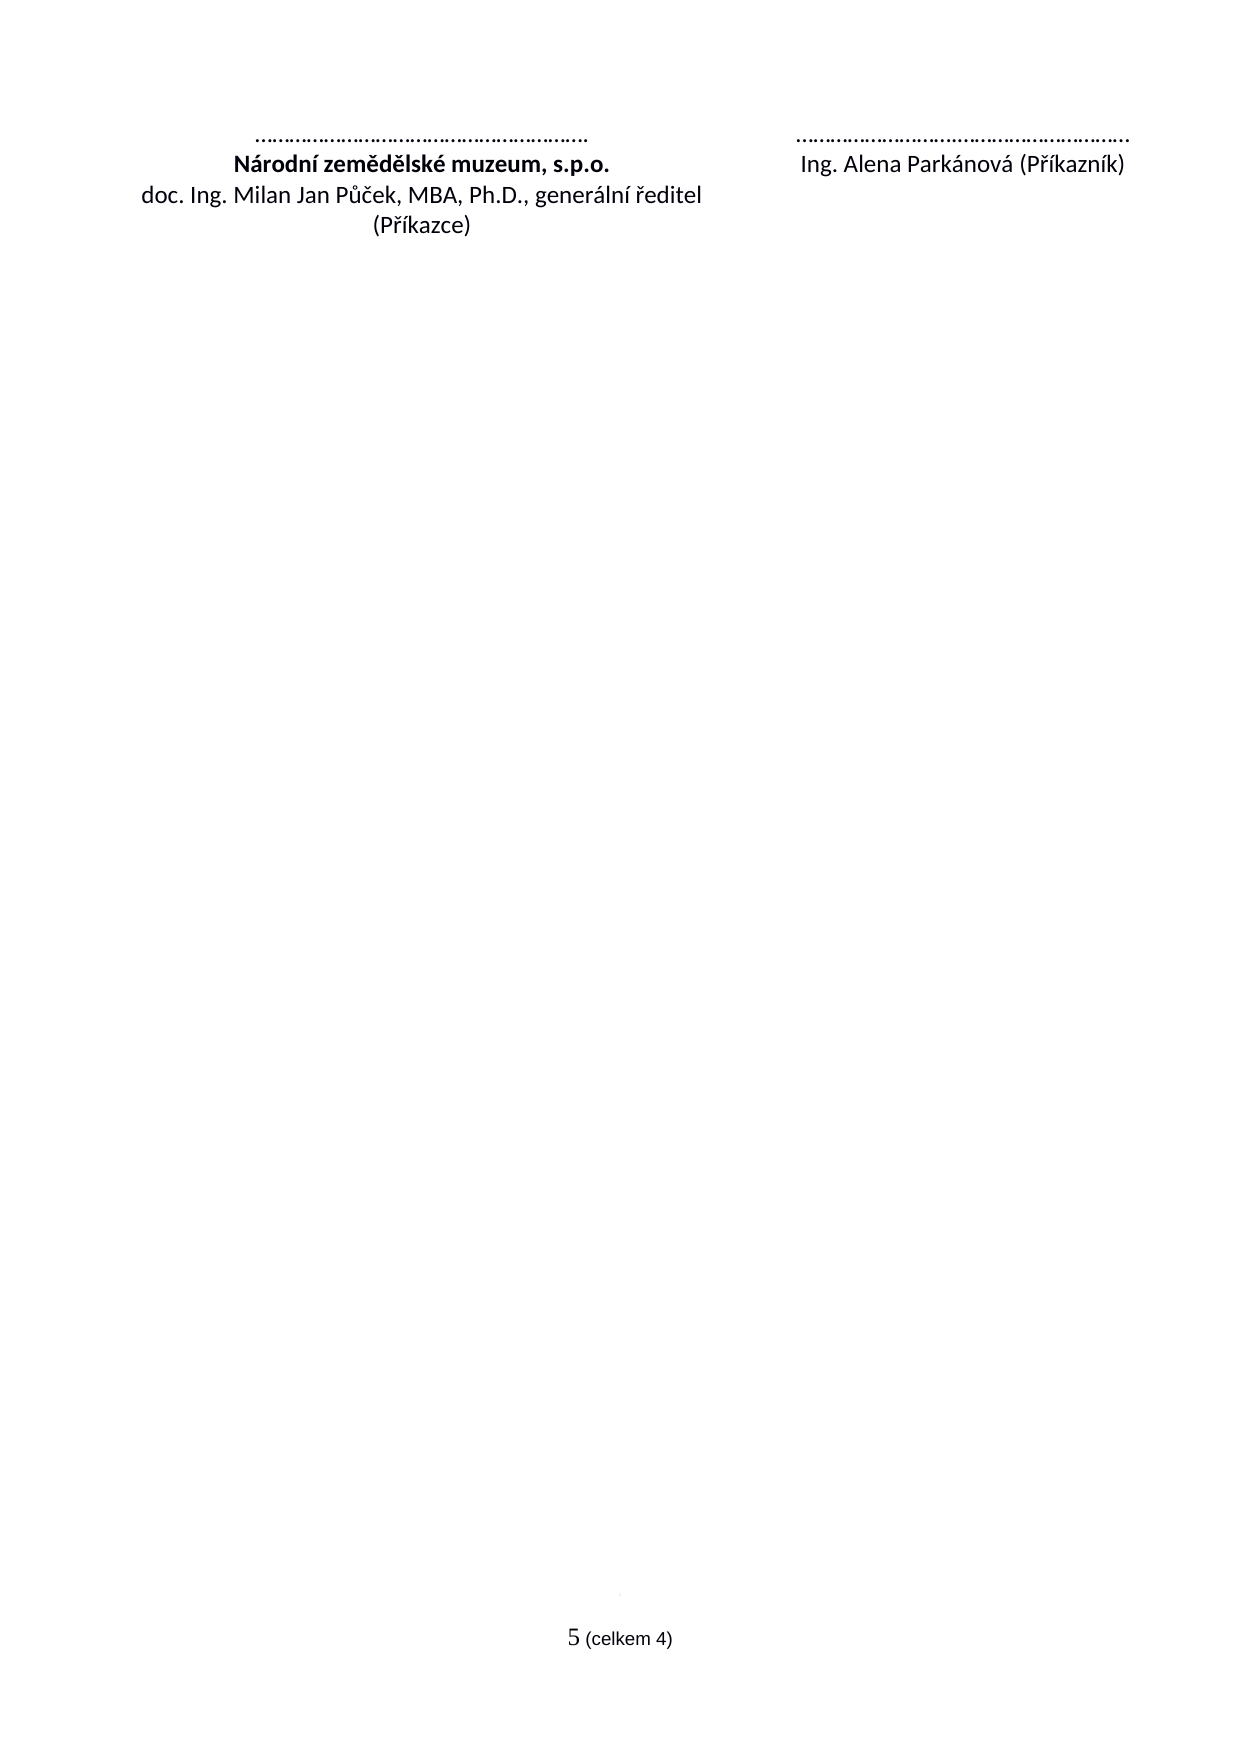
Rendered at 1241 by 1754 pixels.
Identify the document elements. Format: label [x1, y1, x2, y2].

table_header [111, 118, 735, 246]
table_header [735, 118, 1192, 246]
